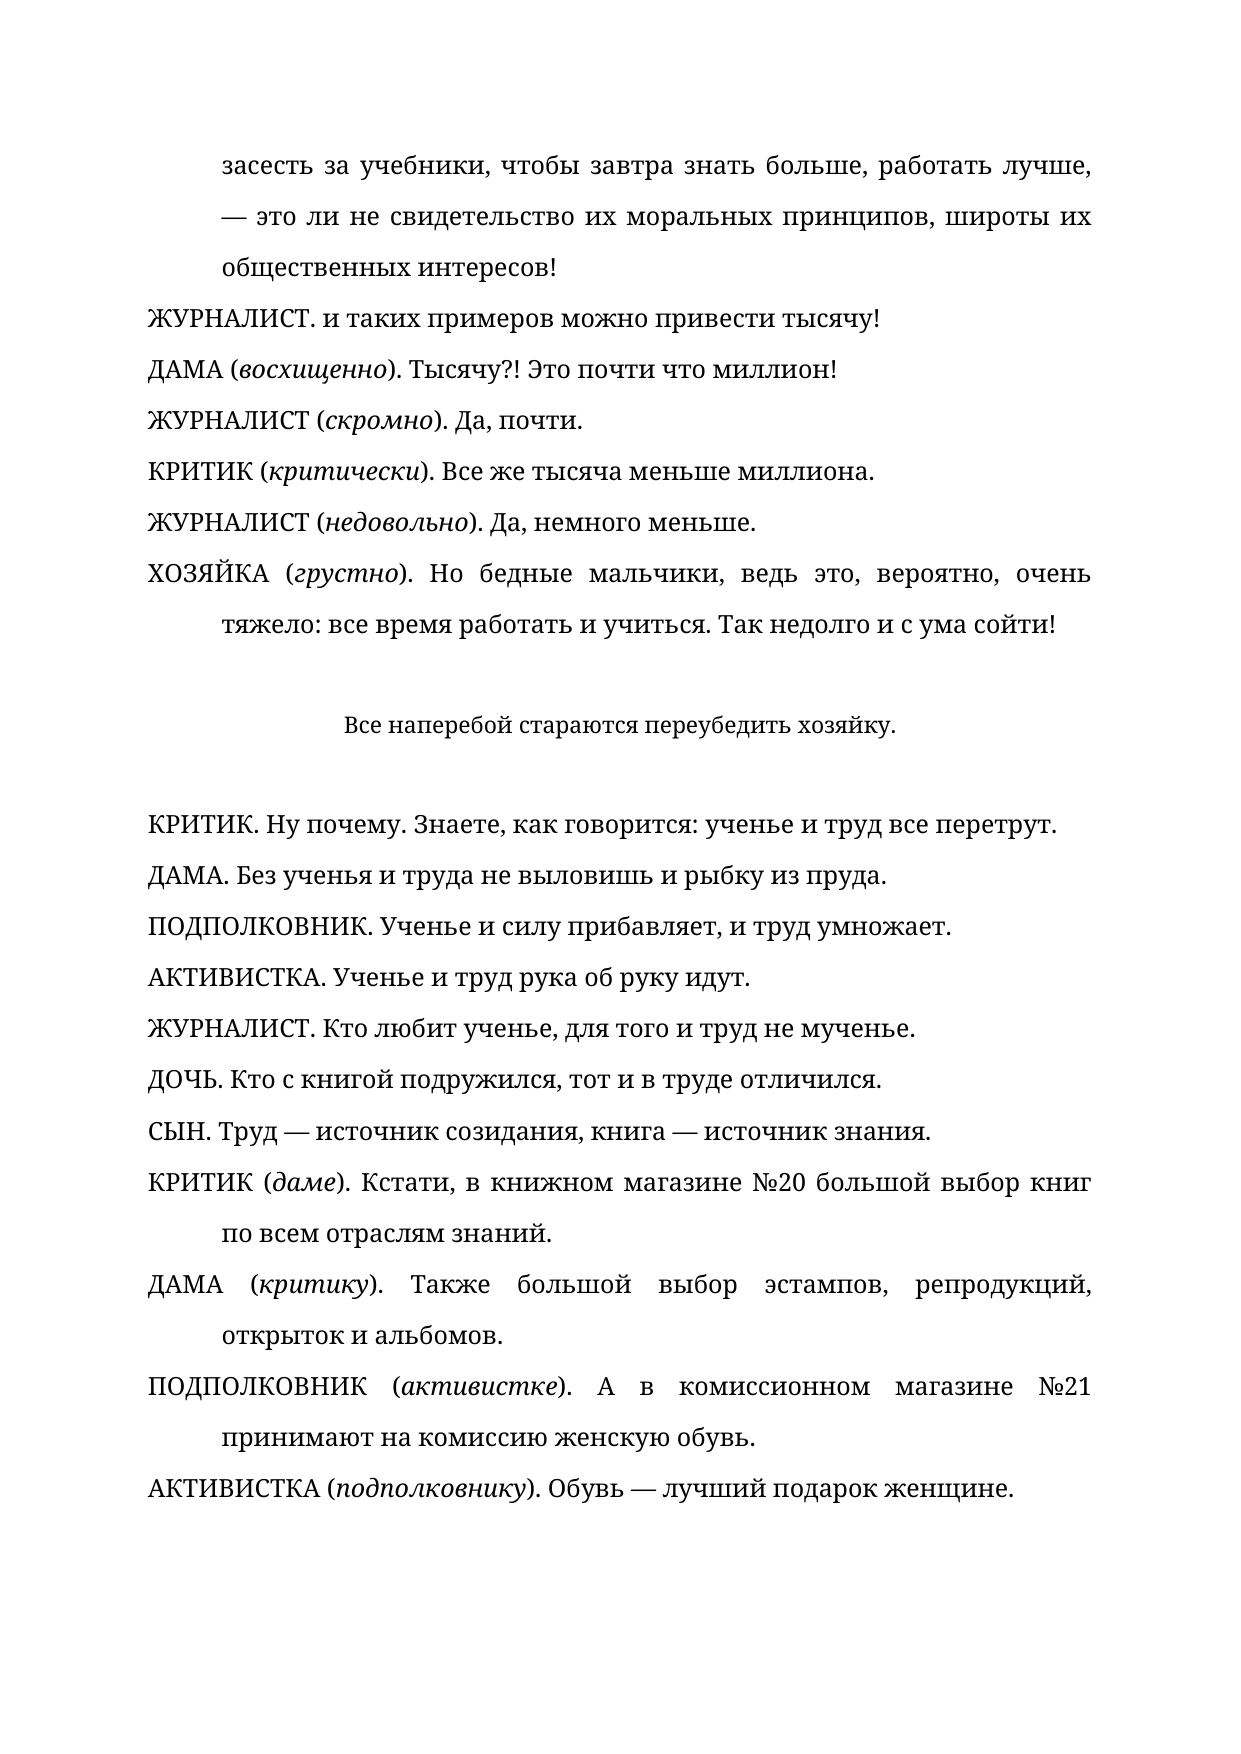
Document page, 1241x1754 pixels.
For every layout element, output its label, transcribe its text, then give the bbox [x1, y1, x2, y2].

text КРИТИК. Ну почему. Знаете, как говорится: ученье и труд все перетрут. [148, 807, 1093, 841]
text ПОДПОЛКОВНИК (активистке). А в комиссионном магазине №21 принимают на комиссию женскую обувь. [148, 1368, 1093, 1453]
text ХОЗЯЙКА (грустно). Но бедные мальчики, ведь это, вероятно, очень тяжело: все время работать и учиться. Так недолго и с ума сойти! [148, 556, 1093, 641]
text ЖУРНАЛИСТ. Кто любит ученье, для того и труд не мученье. [148, 1011, 1093, 1045]
text СЫН. Труд — источник созидания, книга — источник знания. [148, 1113, 1093, 1147]
text ЖУРНАЛИСТ. и таких примеров можно привести тысячу! [148, 301, 1093, 335]
text ЖУРНАЛИСТ (скромно). Да, почти. [148, 403, 1093, 437]
text ДОЧЬ. Кто с книгой подружился, тот и в труде отличился. [148, 1062, 1093, 1096]
text ДАМА (критику). Также большой выбор эстампов, репродукций, открыток и альбомов. [148, 1266, 1093, 1351]
text АКТИВИСТКА. Ученье и труд рука об руку идут. [148, 960, 1093, 994]
text Все наперебой стараются переубедить хозяйку. [148, 709, 1093, 740]
text АКТИВИСТКА (подполковнику). Обувь — лучший подарок женщине. [148, 1471, 1093, 1504]
text ДАМА. Без ученья и труда не выловишь и рыбку из пруда. [148, 858, 1093, 892]
text КРИТИК (критически). Все же тысяча меньше миллиона. [148, 454, 1093, 488]
text ПОДПОЛКОВНИК. Ученье и силу прибавляет, и труд умножает. [148, 909, 1093, 943]
text ЖУРНАЛИСТ (недовольно). Да, немного меньше. [148, 505, 1093, 539]
text ДАМА (восхищенно). Тысячу?! Это почти что миллион! [148, 352, 1093, 386]
text КРИТИК (даме). Кстати, в книжном магазине №20 большой выбор книг по всем отраслям знаний. [148, 1164, 1093, 1249]
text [148, 148, 1093, 284]
